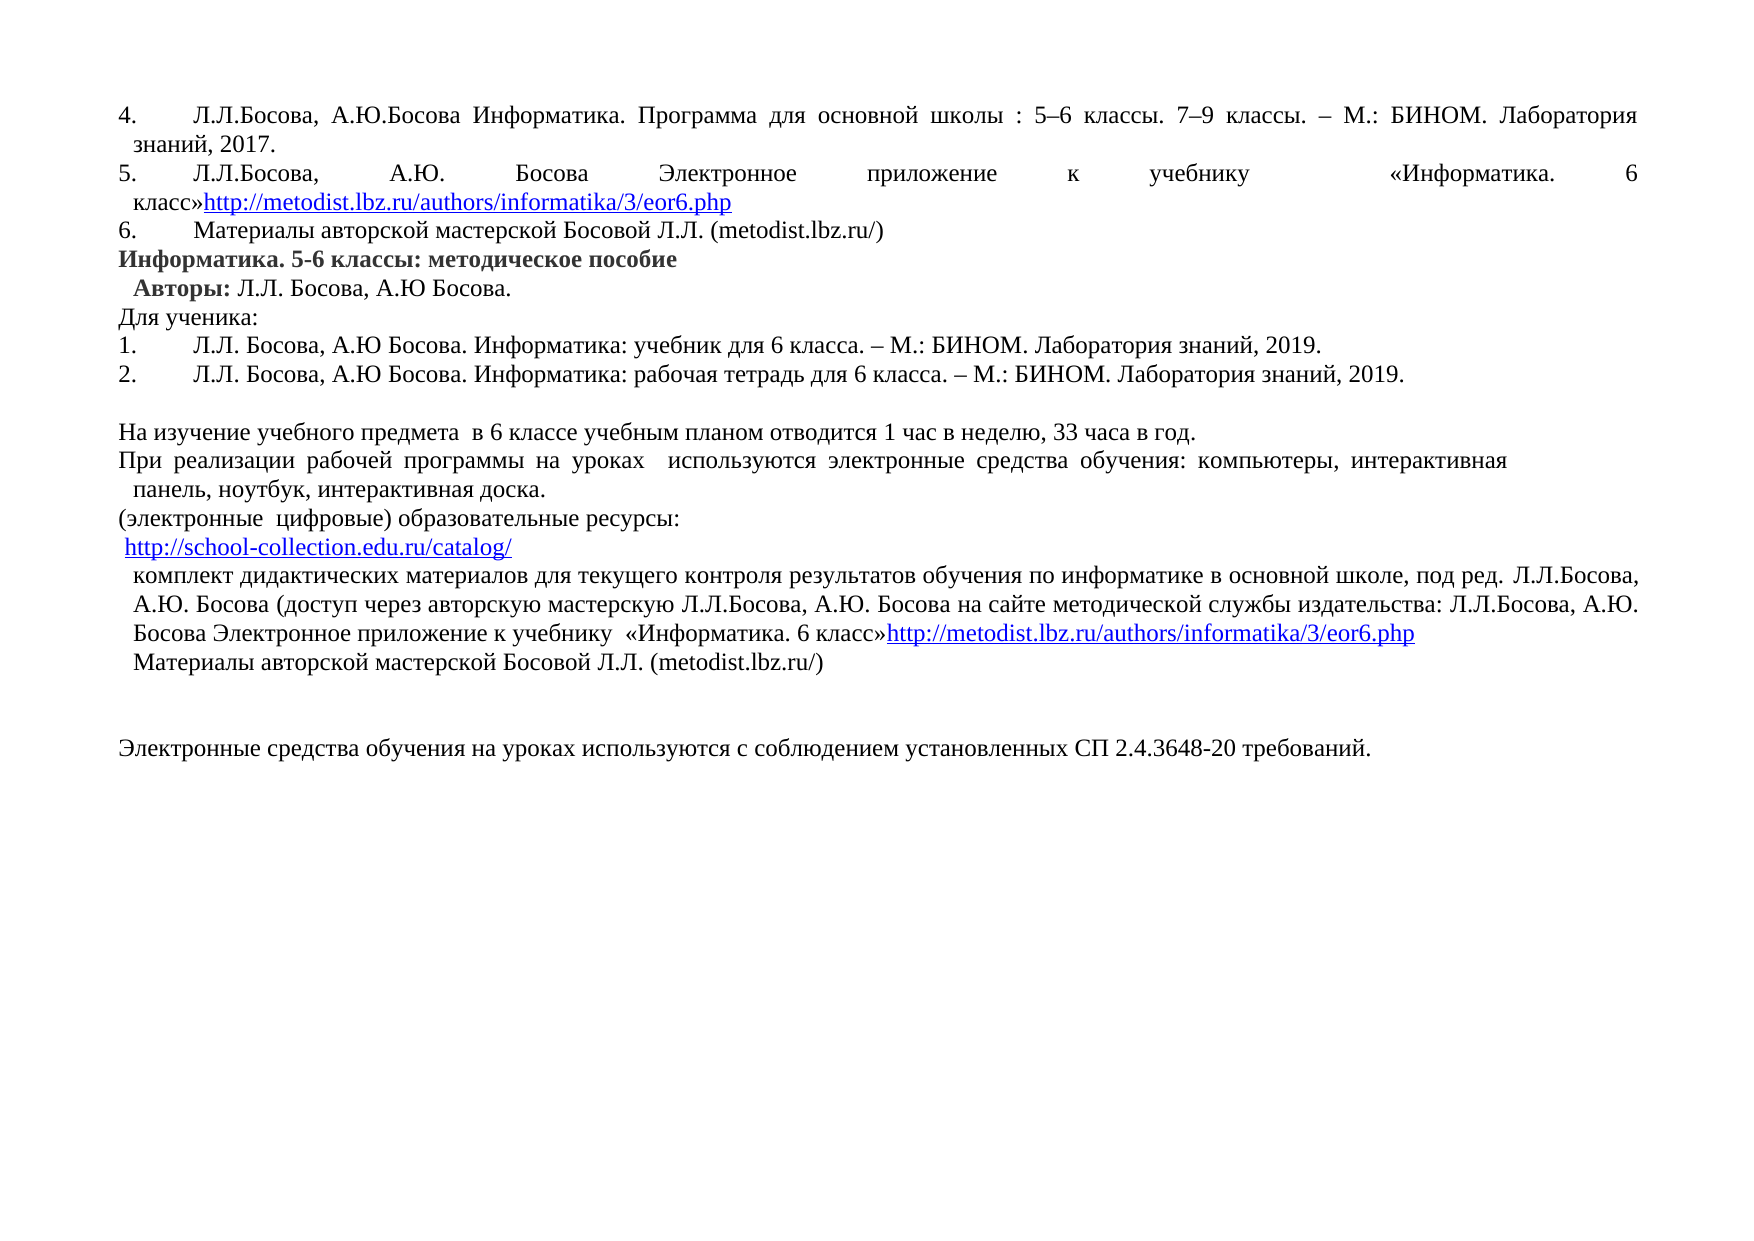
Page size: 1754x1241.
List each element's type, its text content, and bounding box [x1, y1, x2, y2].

text Для ученика: [118, 302, 1639, 330]
text (электронные цифровые) образовательные ресурсы: [118, 503, 1509, 532]
list Л.Л.Босова, А.Ю.Босова Информатика. Программа для основной школы : 5–6 классы. 7–9 классы. – М.: БИНОМ. Лаборатория знаний, 2017. [118, 100, 1639, 158]
text Материалы авторской мастерской Босовой Л.Л. (metodist.lbz.ru/) [133, 647, 1639, 675]
text http://school-collection.edu.ru/catalog/ [118, 532, 1509, 560]
list Л.Л.Босова, А.Ю. Босова Электронное приложение к учебнику «Информатика. 6 класс»http://metodist.lbz.ru/authors/informatika/3/eor6.php [118, 158, 1639, 215]
list Л.Л. Босова, А.Ю Босова. Информатика: рабочая тетрадь для 6 класса. – М.: БИНОМ. Лаборатория знаний, 2019. [118, 359, 1639, 388]
text комплект дидактических материалов для текущего контроля результатов обучения по информатике в основной школе, под ред. Л.Л.Босова, А.Ю. Босова (доступ через авторскую мастерскую Л.Л.Босова, А.Ю. Босова на сайте методической службы издательства: Л.Л.Босова, А.Ю. Босова Электронное приложение к учебнику «Информатика. 6 класс»http://metodist.lbz.ru/authors/informatika/3/eor6.php [133, 560, 1639, 647]
list Материалы авторской мастерской Босовой Л.Л. (metodist.lbz.ru/) [118, 215, 1639, 244]
text При реализации рабочей программы на уроках используются электронные средства обучения: компьютеры, интерактивная панель, ноутбук, интерактивная доска. [118, 445, 1509, 503]
text Информатика. 5-6 классы: методическое пособие Авторы: Л.Л. Босова, А.Ю Босова. [118, 244, 1639, 302]
text Электронные средства обучения на уроках используются с соблюдением установленных СП 2.4.3648-20 требований. [118, 733, 1509, 762]
list Л.Л. Босова, А.Ю Босова. Информатика: учебник для 6 класса. – М.: БИНОМ. Лаборатория знаний, 2019. [118, 330, 1639, 359]
text На изучение учебного предмета в 6 классе учебным планом отводится 1 час в неделю, 33 часа в год. [118, 417, 1639, 445]
